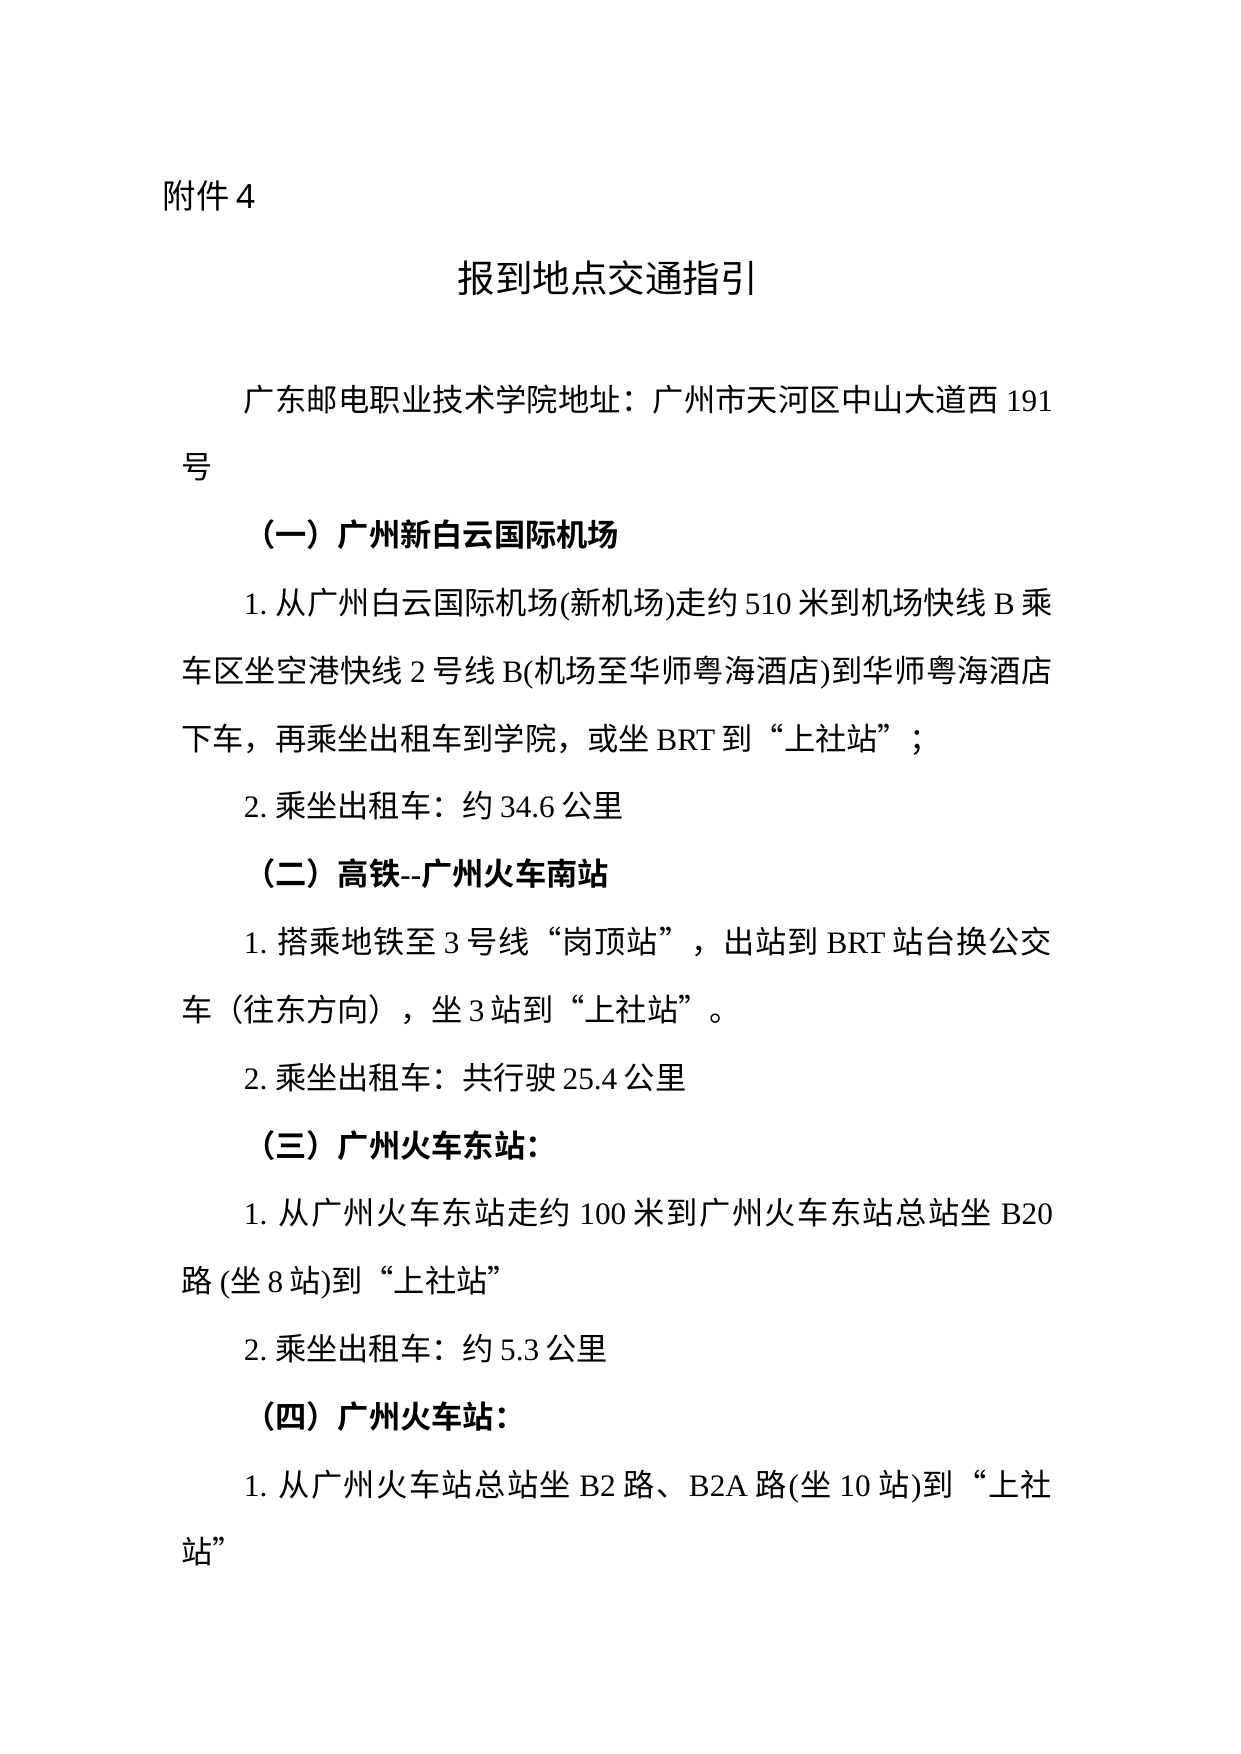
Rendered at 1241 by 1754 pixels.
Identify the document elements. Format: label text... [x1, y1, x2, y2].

text （一）广州新白云国际机场 [181, 510, 1053, 556]
text 1. 从广州火车东站走约100米到广州火车东站总站坐B20路 (坐8站)到“上社站” [181, 1188, 1053, 1302]
text （三）广州火车东站： [181, 1121, 1053, 1166]
text 2. 乘坐出租车：约34.6公里 [181, 782, 1053, 827]
text 报到地点交通指引 [162, 243, 1053, 308]
text 广东邮电职业技术学院地址：广州市天河区中山大道西191号 [181, 375, 1053, 488]
text 2. 乘坐出租车：约5.3公里 [181, 1324, 1053, 1369]
text 2. 乘坐出租车：共行驶25.4公里 [181, 1053, 1053, 1098]
text 附件4 [162, 162, 1053, 227]
text （四）广州火车站： [181, 1392, 1053, 1437]
text （二）高铁--广州火车南站 [181, 849, 1053, 895]
text 1. 从广州火车站总站坐B2路、B2A路(坐10站)到“上社站” [181, 1460, 1053, 1573]
text 1. 搭乘地铁至3号线“岗顶站”，出站到BRT站台换公交车（往东方向），坐3站到“上社站”。 [181, 917, 1053, 1030]
text 1. 从广州白云国际机场(新机场)走约510米到机场快线B乘车区坐空港快线2号线B(机场至华师粤海酒店)到华师粤海酒店下车，再乘坐出租车到学院，或坐BRT到“上社站”； [181, 578, 1053, 759]
